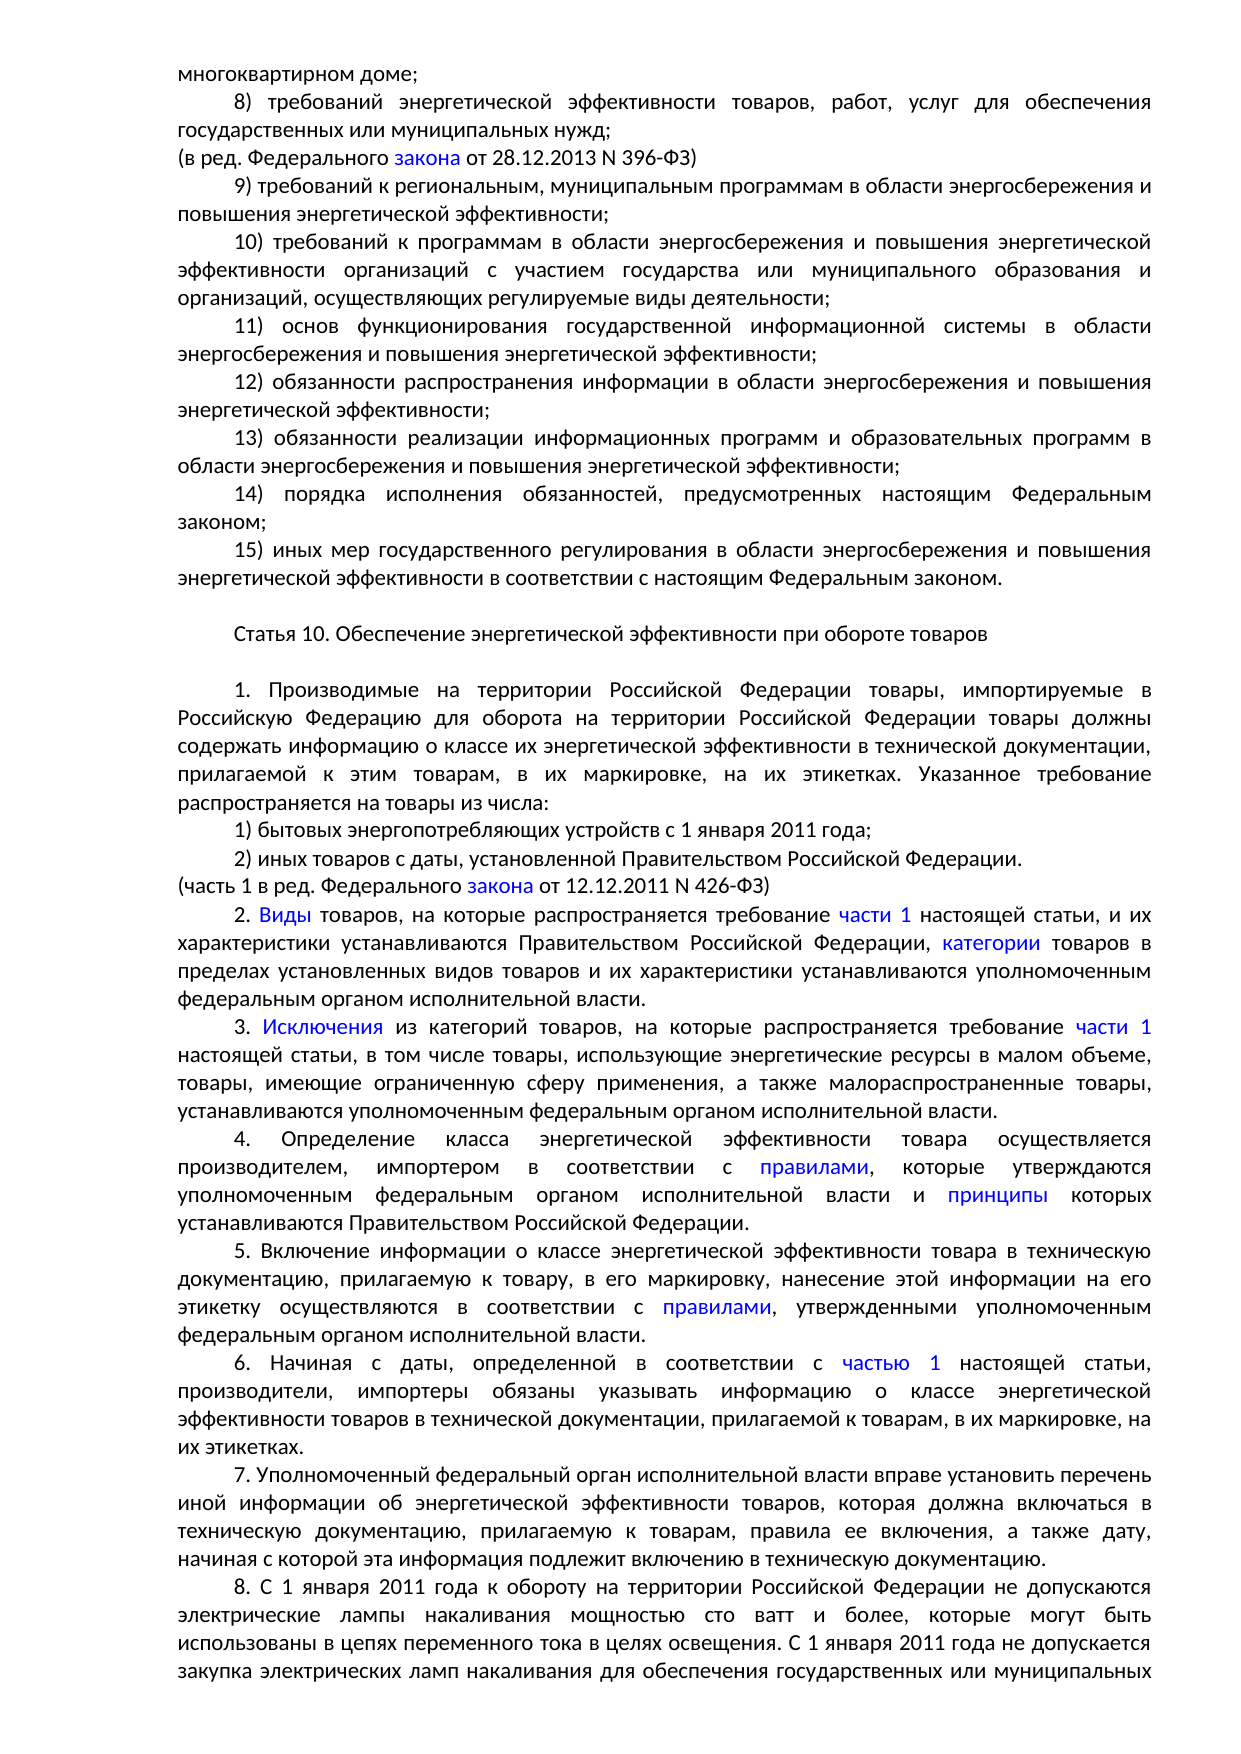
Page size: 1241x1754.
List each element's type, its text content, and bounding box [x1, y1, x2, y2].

text 10) требований к программам в области энергосбережения и повышения энергетической эффективности организаций с участием государства или муниципального образования и организаций, осуществляющих регулируемые виды деятельности; [177, 227, 1152, 311]
text 6. Начиная с даты, определенной в соответствии с частью 1 настоящей статьи, производители, импортеры обязаны указывать информацию о классе энергетической эффективности товаров в технической документации, прилагаемой к товарам, в их маркировке, на их этикетках. [177, 1348, 1152, 1460]
text 1. Производимые на территории Российской Федерации товары, импортируемые в Российскую Федерацию для оборота на территории Российской Федерации товары должны содержать информацию о классе их энергетической эффективности в технической документации, прилагаемой к этим товарам, в их маркировке, на их этикетках. Указанное требование распространяется на товары из числа: [177, 676, 1152, 816]
text 14) порядка исполнения обязанностей, предусмотренных настоящим Федеральным законом; [177, 479, 1152, 535]
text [177, 59, 1152, 87]
text 5. Включение информации о классе энергетической эффективности товара в техническую документацию, прилагаемую к товару, в его маркировку, нанесение этой информации на его этикетку осуществляются в соответствии с правилами, утвержденными уполномоченным федеральным органом исполнительной власти. [177, 1236, 1152, 1348]
text 2) иных товаров с даты, установленной Правительством Российской Федерации. [177, 844, 1152, 872]
text Статья 10. Обеспечение энергетической эффективности при обороте товаров [177, 619, 1152, 647]
text 11) основ функционирования государственной информационной системы в области энергосбережения и повышения энергетической эффективности; [177, 311, 1152, 367]
text (в ред. Федерального закона от 28.12.2013 N 396-ФЗ) [177, 143, 1152, 171]
text 4. Определение класса энергетической эффективности товара осуществляется производителем, импортером в соответствии с правилами, которые утверждаются уполномоченным федеральным органом исполнительной власти и принципы которых устанавливаются Правительством Российской Федерации. [177, 1124, 1152, 1236]
text (часть 1 в ред. Федерального закона от 12.12.2011 N 426-ФЗ) [177, 872, 1152, 900]
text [177, 1572, 1152, 1684]
text 7. Уполномоченный федеральный орган исполнительной власти вправе установить перечень иной информации об энергетической эффективности товаров, которая должна включаться в техническую документацию, прилагаемую к товарам, правила ее включения, а также дату, начиная с которой эта информация подлежит включению в техническую документацию. [177, 1460, 1152, 1572]
text 2. Виды товаров, на которые распространяется требование части 1 настоящей статьи, и их характеристики устанавливаются Правительством Российской Федерации, категории товаров в пределах установленных видов товаров и их характеристики устанавливаются уполномоченным федеральным органом исполнительной власти. [177, 900, 1152, 1012]
text 1) бытовых энергопотребляющих устройств с 1 января 2011 года; [177, 816, 1152, 844]
text 9) требований к региональным, муниципальным программам в области энергосбережения и повышения энергетической эффективности; [177, 171, 1152, 227]
text 3. Исключения из категорий товаров, на которые распространяется требование части 1 настоящей статьи, в том числе товары, использующие энергетические ресурсы в малом объеме, товары, имеющие ограниченную сферу применения, а также малораспространенные товары, устанавливаются уполномоченным федеральным органом исполнительной власти. [177, 1012, 1152, 1124]
text 13) обязанности реализации информационных программ и образовательных программ в области энергосбережения и повышения энергетической эффективности; [177, 423, 1152, 479]
text 8) требований энергетической эффективности товаров, работ, услуг для обеспечения государственных или муниципальных нужд; [177, 87, 1152, 143]
text 15) иных мер государственного регулирования в области энергосбережения и повышения энергетической эффективности в соответствии с настоящим Федеральным законом. [177, 535, 1152, 591]
text 12) обязанности распространения информации в области энергосбережения и повышения энергетической эффективности; [177, 367, 1152, 423]
